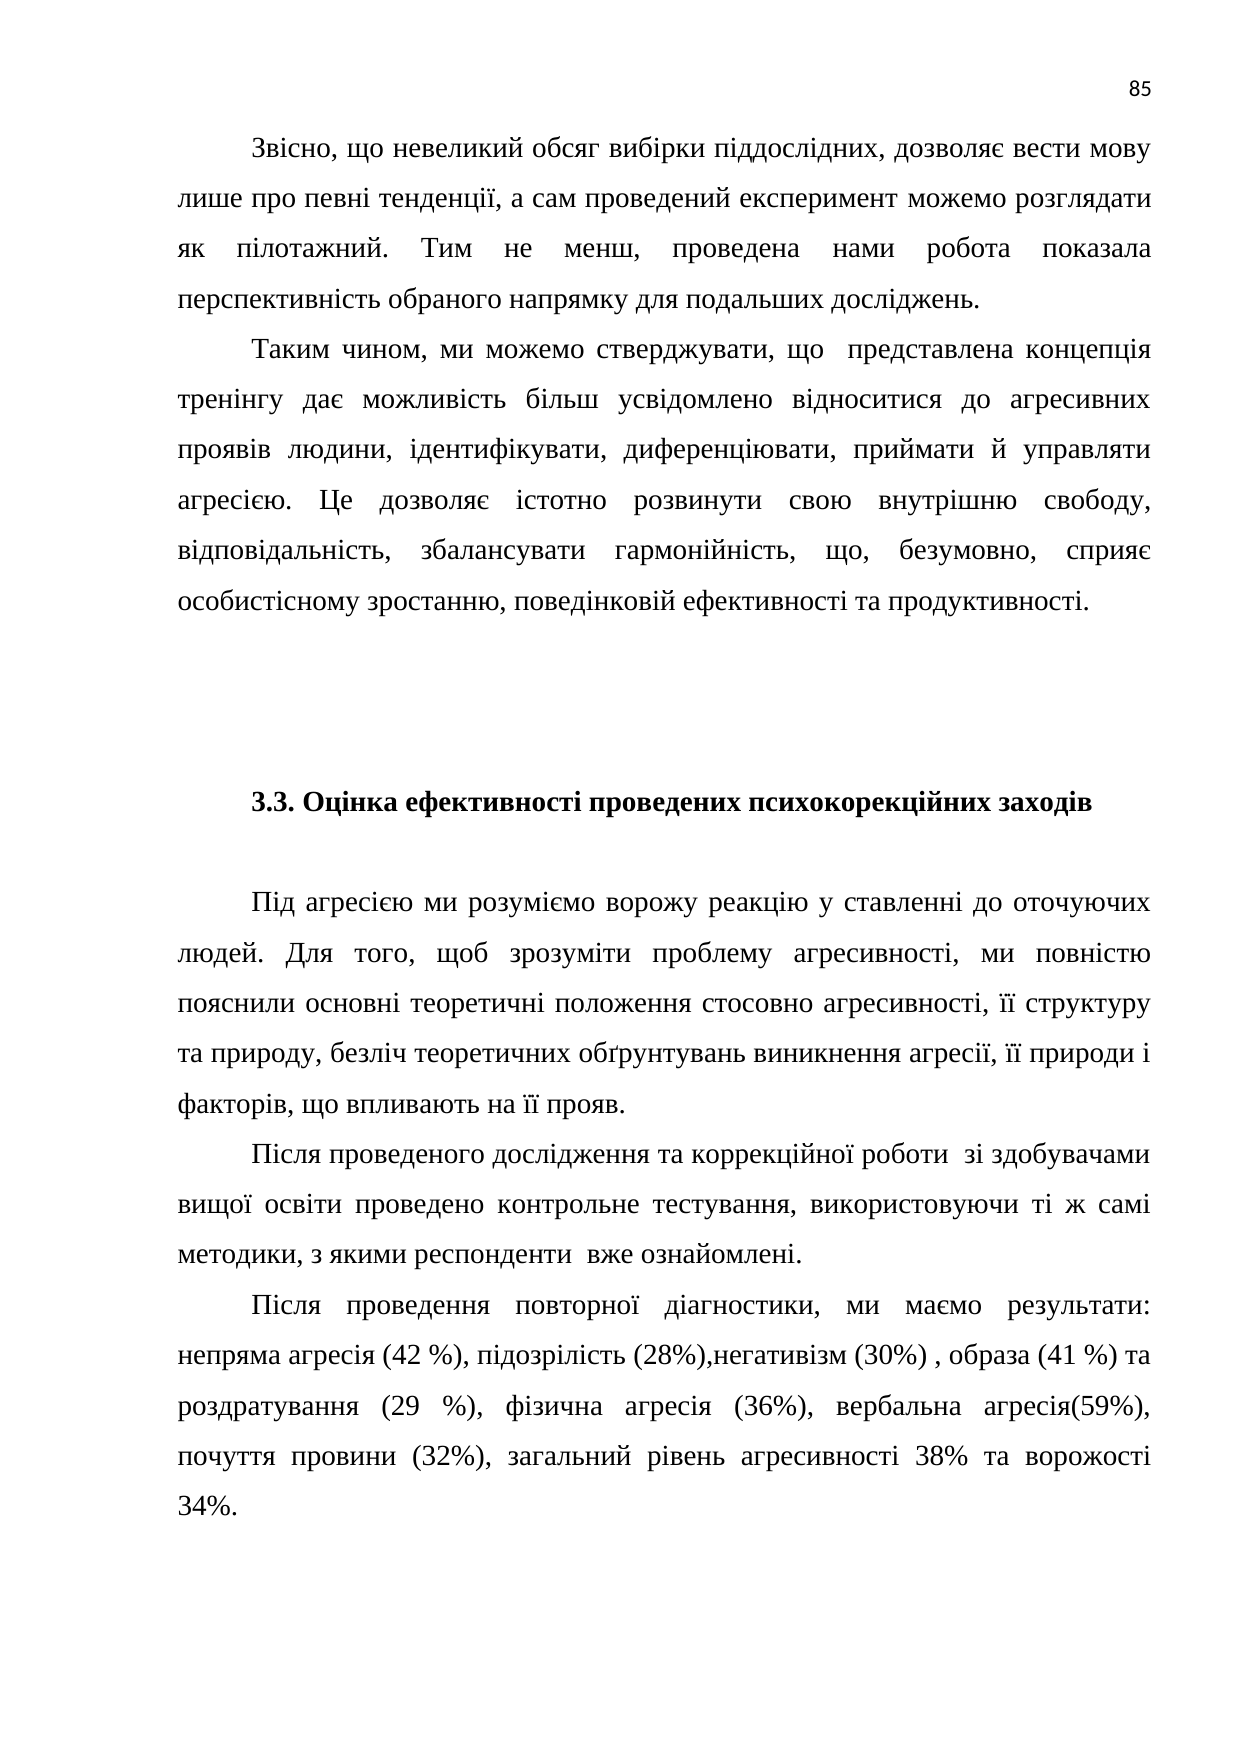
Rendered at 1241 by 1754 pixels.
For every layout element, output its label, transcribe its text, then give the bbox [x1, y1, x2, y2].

text 3.3. Оцінка ефективності проведених психокорекційних заходів [177, 784, 1152, 817]
text Таким чином, ми можемо стверджувати, що представлена концепція тренінгу дає можливість більш усвідомлено відноситися до агресивних проявів людини, ідентифікувати, диференціювати, приймати й управляти агресією. Це дозволяє істотно розвинути свою внутрішню свободу, відповідальність, збалансувати гармонійність, що, безумовно, сприяє особистісному зростанню, поведінковій ефективності та продуктивності. [177, 331, 1152, 616]
text Після проведеного дослідження та коррекційної роботи зі здобувачами вищої освіти проведено контрольне тестування, використовуючи ті ж самі методики, з якими респонденти вже ознайомлені. [177, 1136, 1152, 1270]
text Під агресією ми розуміємо ворожу реакцію у ставленні до оточуючих людей. Для того, щоб зрозуміти проблему агресивності, ми повністю пояснили основні теоретичні положення стосовно агресивності, її структуру та природу, безліч теоретичних обґрунтувань виникнення агресії, її природи і факторів, що впливають на її прояв. [177, 884, 1152, 1119]
text Після проведення повторної діагностики, ми маємо результати: непряма агресія (42 %), підозрілість (28%),негативізм (30%) , образа (41 %) та роздратування (29 %), фізична агресія (36%), вербальна агресія(59%), почуття провини (32%), загальний рівень агресивності 38% та ворожості 34%. [177, 1287, 1152, 1522]
text Звісно, що невеликий обсяг вибірки піддослідних, дозволяє вести мову лише про певні тенденції, а сам проведений експеримент можемо розглядати як пілотажний. Тим не менш, проведена нами робота показала перспективність обраного напрямку для подальших досліджень. [177, 130, 1152, 314]
